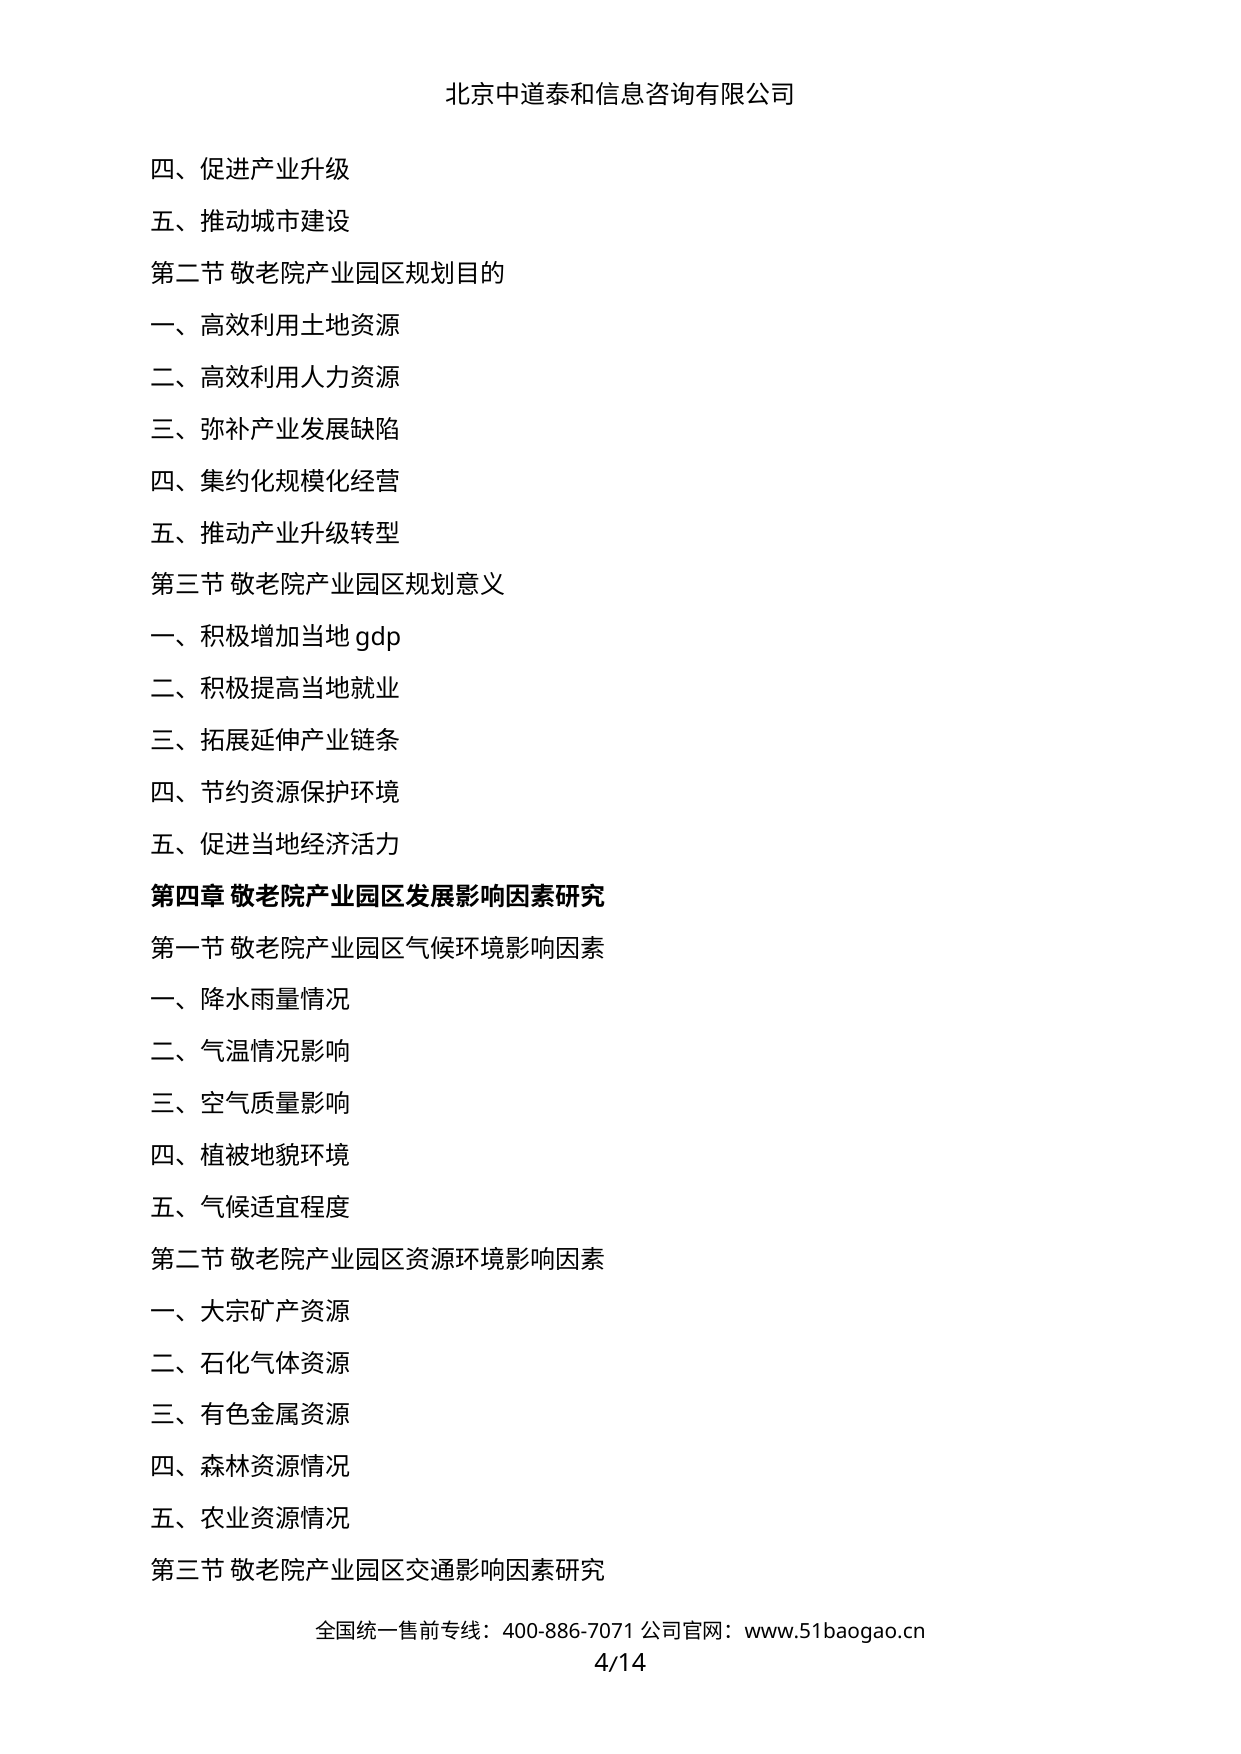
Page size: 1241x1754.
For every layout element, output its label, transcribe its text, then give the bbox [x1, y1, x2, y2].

text 第三节 敬老院产业园区规划意义 [150, 565, 1090, 601]
text 五、农业资源情况 [150, 1499, 1090, 1535]
text 一、积极增加当地gdp [150, 617, 1090, 653]
text 三、弥补产业发展缺陷 [150, 409, 1090, 446]
text 四、森林资源情况 [150, 1447, 1090, 1483]
text 一、大宗矿产资源 [150, 1291, 1090, 1327]
text 四、集约化规模化经营 [150, 461, 1090, 497]
text 二、气温情况影响 [150, 1032, 1090, 1068]
text 三、拓展延伸产业链条 [150, 721, 1090, 757]
text 第一节 敬老院产业园区气候环境影响因素 [150, 928, 1090, 964]
text 二、积极提高当地就业 [150, 669, 1090, 705]
text 四、促进产业升级 [150, 150, 1090, 186]
text 五、气候适宜程度 [150, 1187, 1090, 1224]
text 第二节 敬老院产业园区规划目的 [150, 254, 1090, 290]
text 五、推动产业升级转型 [150, 513, 1090, 549]
text 二、石化气体资源 [150, 1343, 1090, 1379]
text 一、高效利用土地资源 [150, 306, 1090, 342]
text 四、植被地貌环境 [150, 1136, 1090, 1172]
text 四、节约资源保护环境 [150, 772, 1090, 809]
text 一、降水雨量情况 [150, 980, 1090, 1016]
text 三、空气质量影响 [150, 1084, 1090, 1120]
text 五、推动城市建设 [150, 202, 1090, 238]
text 二、高效利用人力资源 [150, 357, 1090, 394]
text 第三节 敬老院产业园区交通影响因素研究 [150, 1551, 1090, 1587]
text 第二节 敬老院产业园区资源环境影响因素 [150, 1239, 1090, 1276]
text 第四章 敬老院产业园区发展影响因素研究 [150, 876, 1090, 912]
text 五、促进当地经济活力 [150, 824, 1090, 861]
text 三、有色金属资源 [150, 1395, 1090, 1431]
